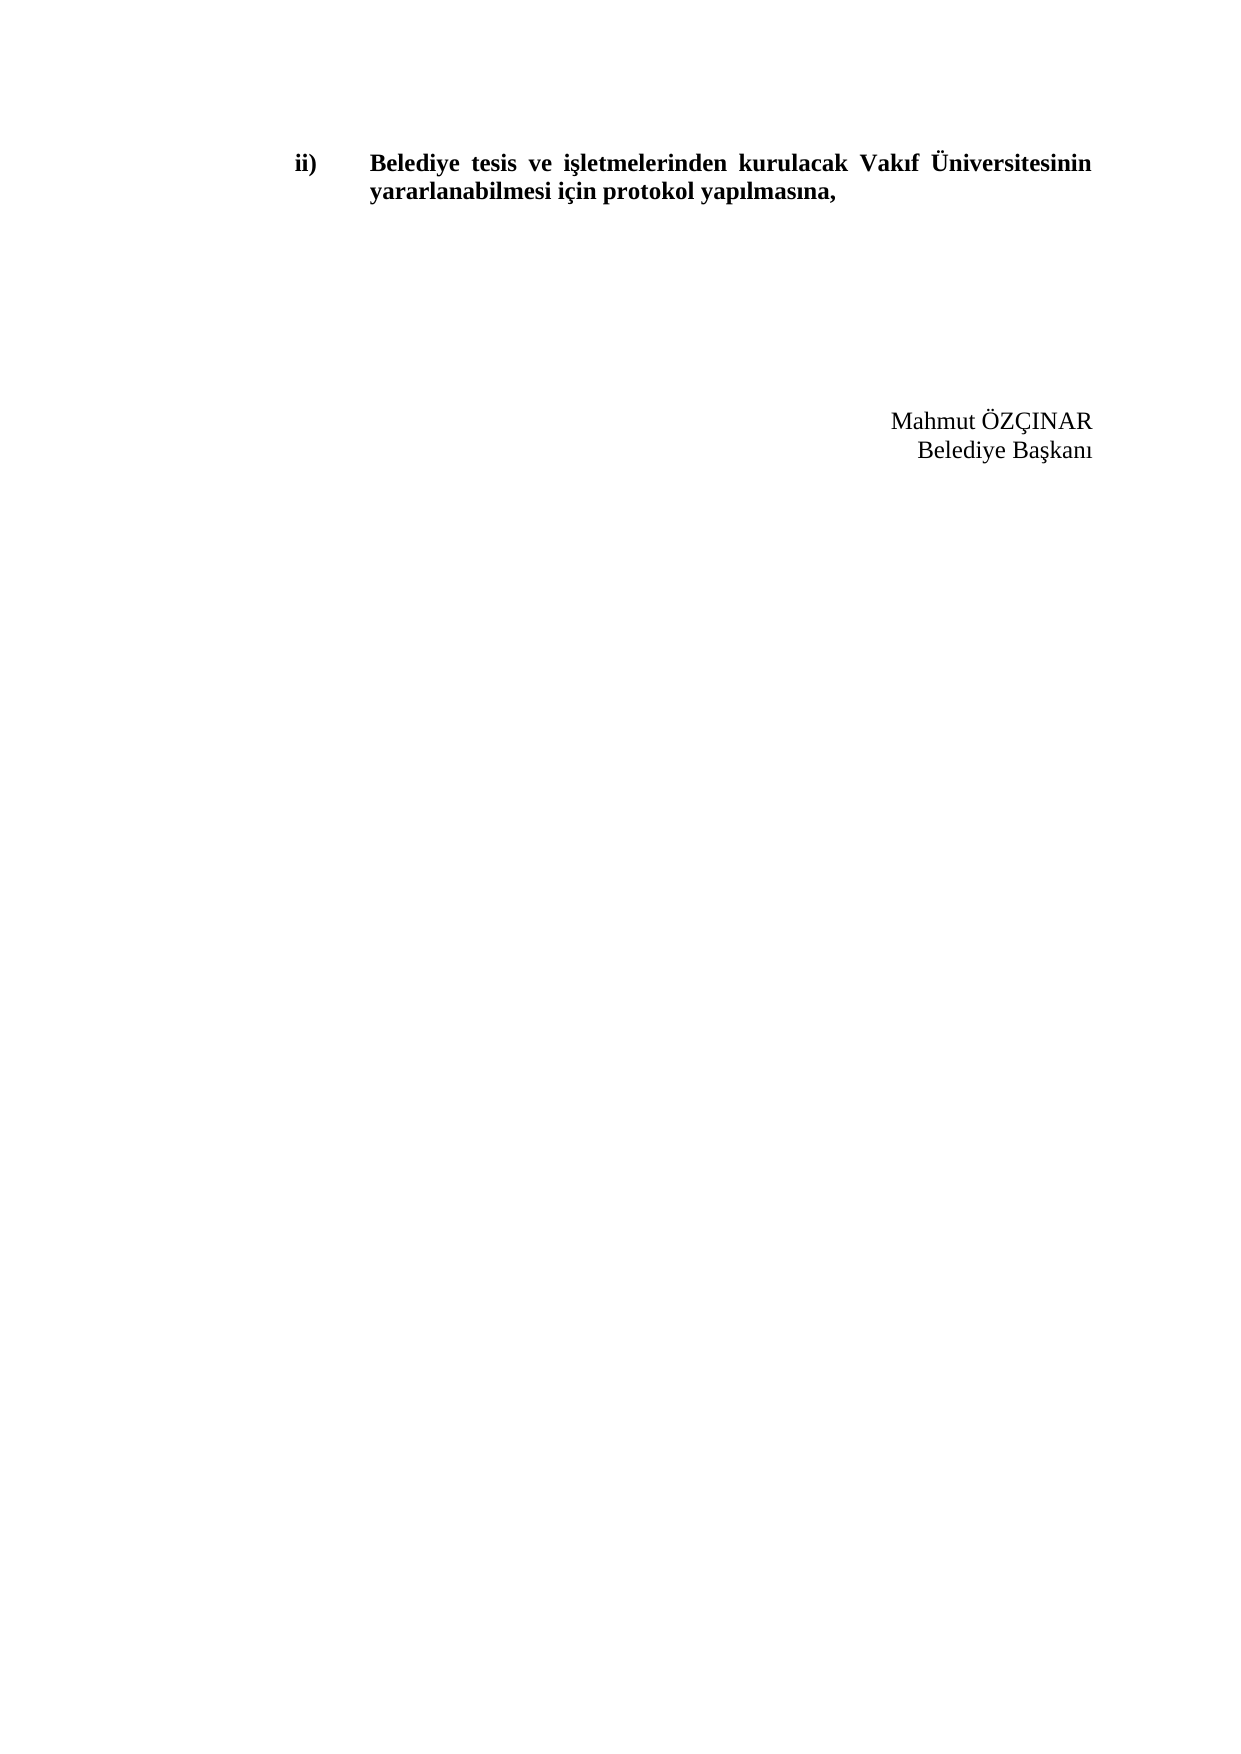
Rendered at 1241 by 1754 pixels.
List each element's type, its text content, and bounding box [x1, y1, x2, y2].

text Mahmut ÖZÇINAR [368, 406, 1093, 435]
text Belediye Başkanı [295, 435, 1093, 464]
list Belediye tesis ve işletmelerinden kurulacak Vakıf Üniversitesinin yararlanabilmesi için protokol yapılmasına, [294, 148, 1093, 205]
